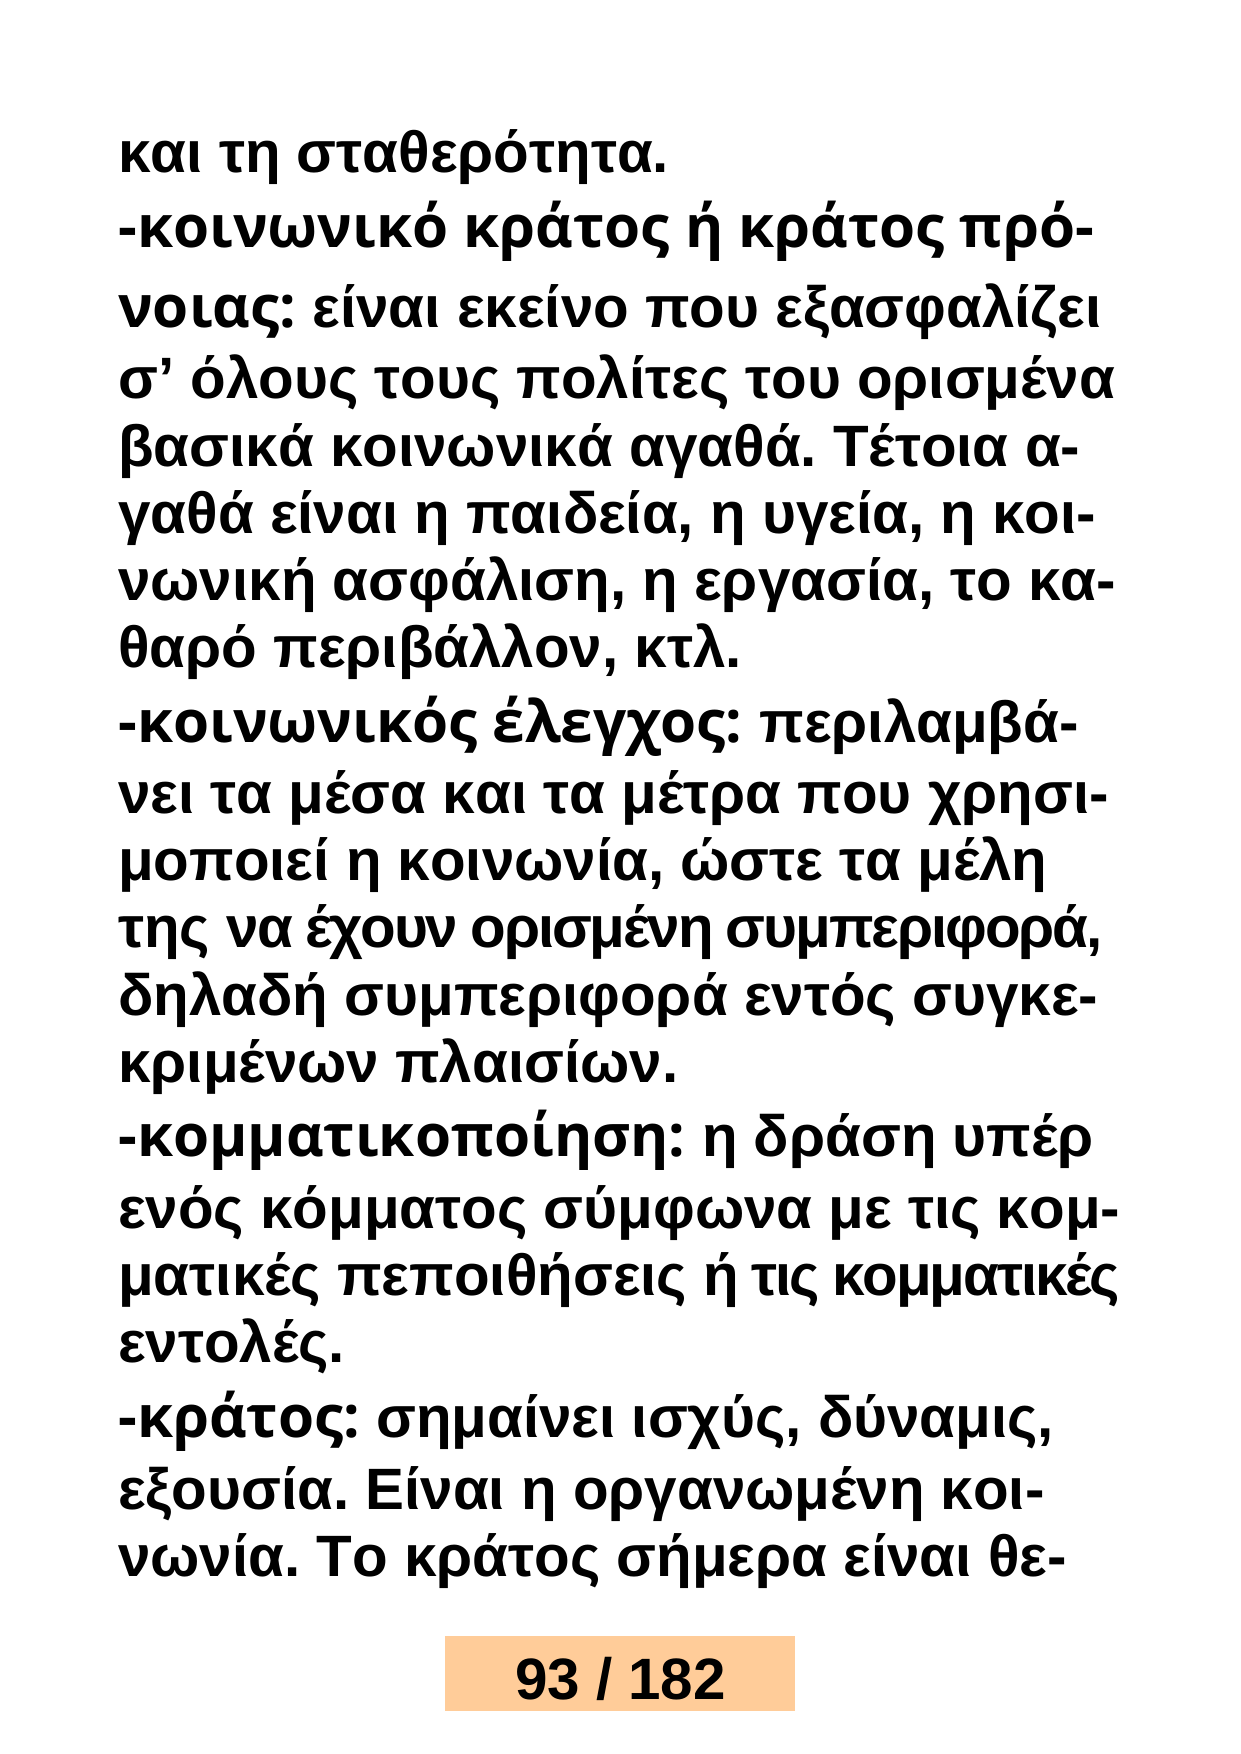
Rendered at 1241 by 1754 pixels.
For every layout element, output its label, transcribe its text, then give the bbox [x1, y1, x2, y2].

list -κοινωνικός έλεγχος: περιλαμβά-νει τα μέσα και τα μέτρα που χρησι-μοποιεί η κοινωνία, ώστε τα μέλη της να έχουν ορισμένη συμπεριφορά, δηλαδή συμπεριφορά εντός συγκε-κριμένων πλαισίων. -κομματικοποίηση: η δράση υπέρ ενός κόμματος σύμφωνα με τις κομ-ματικές πεποιθήσεις ή τις κομματικές εντολές. [118, 679, 1122, 1375]
list -κοινωνικό κράτος ή κράτος πρό-νοιας: είναι εκείνο που εξασφαλίζει σ’ όλους τους πολίτες του ορισμένα βασικά κοινωνικά αγαθά. Τέτοια α-γαθά είναι η παιδεία, η υγεία, η κοι-νωνική ασφάλιση, η εργασία, το κα-θαρό περιβάλλον, κτλ. [118, 185, 1122, 679]
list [118, 118, 1122, 185]
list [118, 1375, 1122, 1589]
